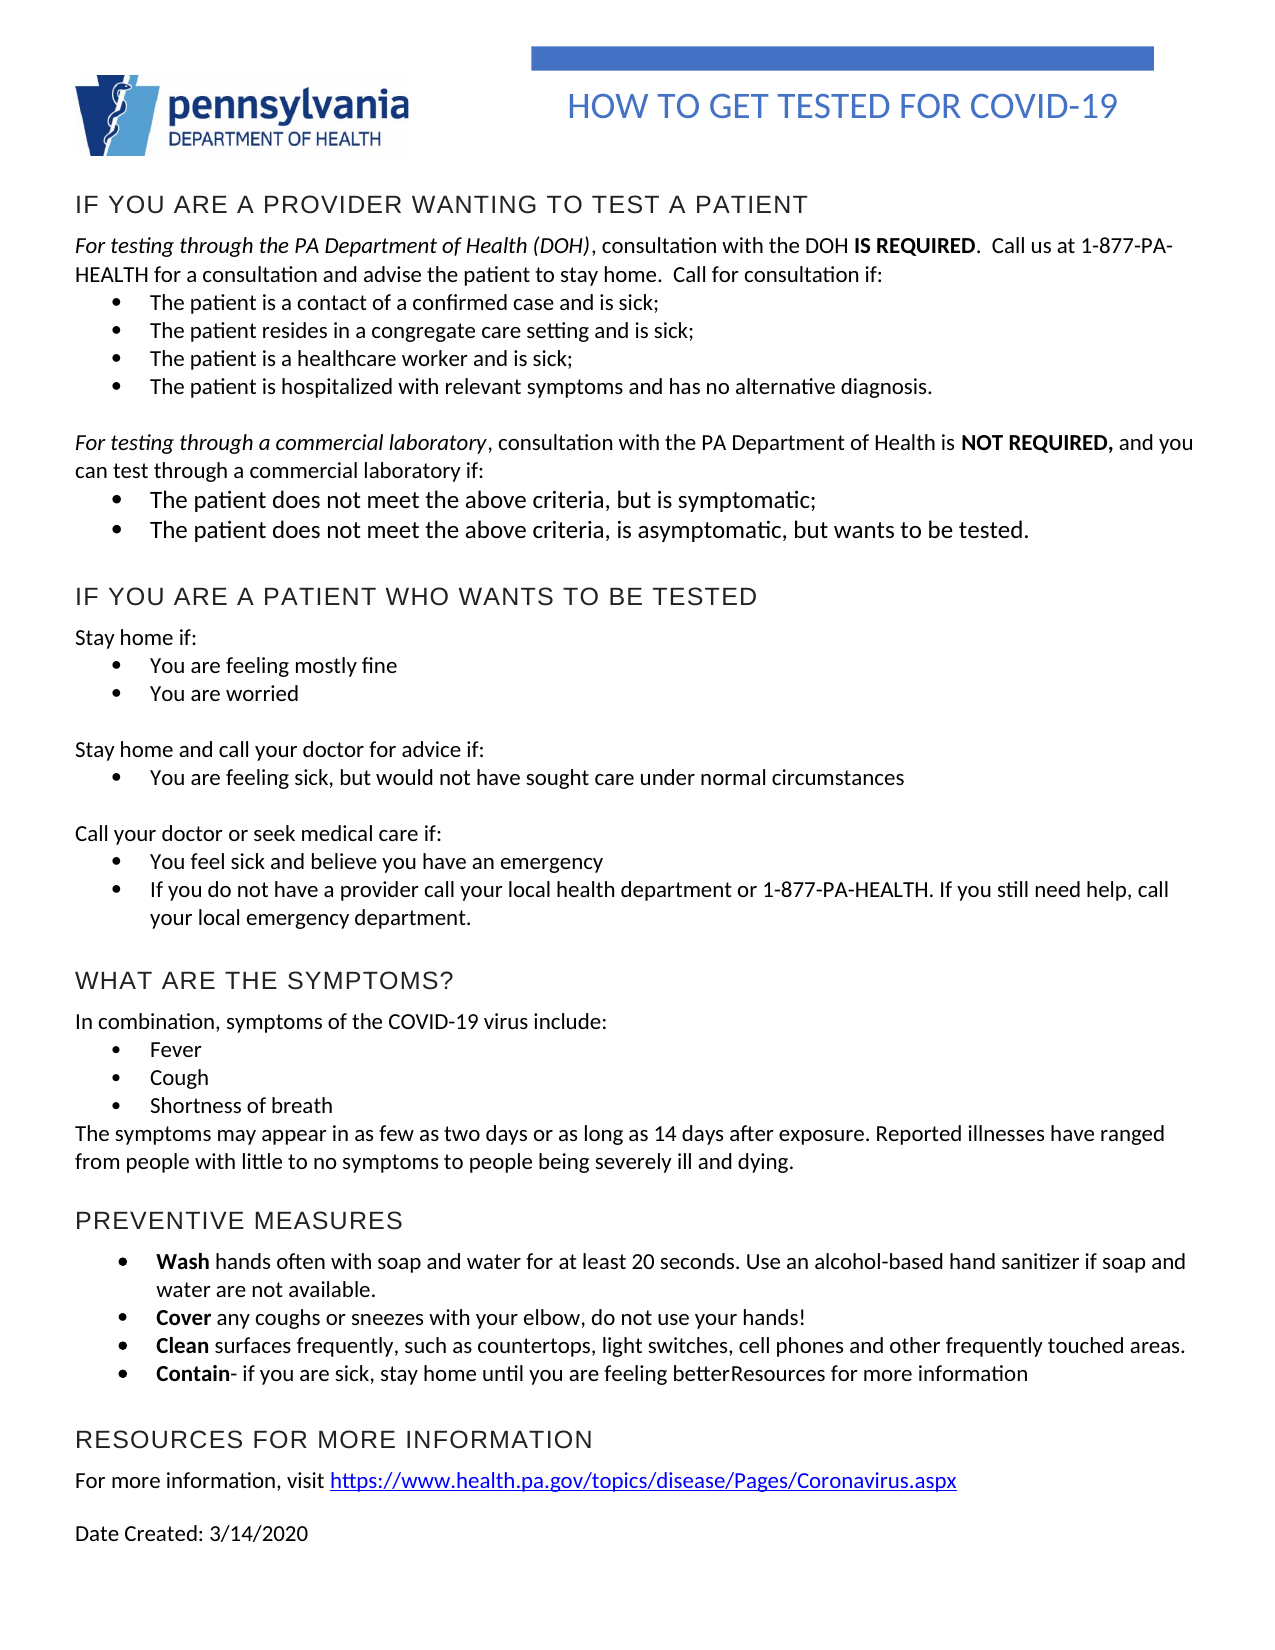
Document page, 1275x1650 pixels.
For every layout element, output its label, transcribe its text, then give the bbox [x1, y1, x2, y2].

list Fever [112, 1035, 1200, 1063]
list Clean surfaces frequently, such as countertops, light switches, cell phones and other frequently touched areas. [119, 1331, 1200, 1359]
list Cover any coughs or sneezes with your elbow, do not use your hands! [119, 1303, 1200, 1331]
list Contain- if you are sick, stay home until you are feeling betterResources for more information [119, 1359, 1200, 1387]
list Cough [112, 1063, 1200, 1091]
text The symptoms may appear in as few as two days or as long as 14 days after exposure. Reported illnesses have ranged from people with little to no symptoms to people being severely ill and dying. [75, 1119, 1200, 1175]
text For testing through the PA Department of Health (DOH), consultation with the DOH IS REQUIRED. Call us at 1-877-PA-HEALTH for a consultation and advise the patient to stay home. Call for consultation if: [75, 232, 1200, 288]
subtitle WHAT ARE THE SYMPTOMS? [75, 964, 1200, 995]
list You feel sick and believe you have an emergency [112, 847, 1200, 875]
list If you do not have a provider call your local health department or 1-877-PA-HEALTH. If you still need help, call your local emergency department. [112, 875, 1200, 931]
subtitle preventive measures [75, 1204, 1200, 1235]
list The patient is a healthcare worker and is sick; [112, 344, 1200, 372]
text Stay home and call your doctor for advice if: [75, 735, 1200, 763]
subtitle iF YOU ARE A PROVIDER WANTING TO TEST A PATIENT [75, 189, 1200, 219]
list The patient does not meet the above criteria, is asymptomatic, but wants to be tested. [112, 514, 1200, 545]
list Wash hands often with soap and water for at least 20 seconds. Use an alcohol-based hand sanitizer if soap and water are not available. [119, 1247, 1200, 1303]
list The patient is a contact of a confirmed case and is sick; [112, 288, 1200, 316]
subtitle IF YOU ARE A PATIENT WHO WANTS TO BE TESTED [75, 580, 1200, 611]
list Shortness of breath [112, 1091, 1200, 1119]
list The patient is hospitalized with relevant symptoms and has no alternative diagnosis. [112, 372, 1200, 400]
subtitle Resources for more information [75, 1423, 1200, 1453]
text For testing through a commercial laboratory, consultation with the PA Department of Health is NOT REQUIRED, and you can test through a commercial laboratory if: [75, 428, 1200, 484]
text For more information, visit https://www.health.pa.gov/topics/disease/Pages/Coronavirus.aspx [75, 1466, 1200, 1494]
list You are worried [112, 679, 1200, 707]
text Stay home if: [75, 623, 1200, 651]
list You are feeling mostly fine [112, 651, 1200, 679]
list The patient does not meet the above criteria, but is symptomatic; [112, 484, 1200, 514]
text Call your doctor or seek medical care if: [75, 819, 1200, 847]
list The patient resides in a congregate care setting and is sick; [112, 316, 1200, 344]
text In combination, symptoms of the COVID-19 virus include: [75, 1007, 1200, 1035]
picture [75, 75, 409, 156]
list You are feeling sick, but would not have sought care under normal circumstances [112, 763, 1200, 791]
